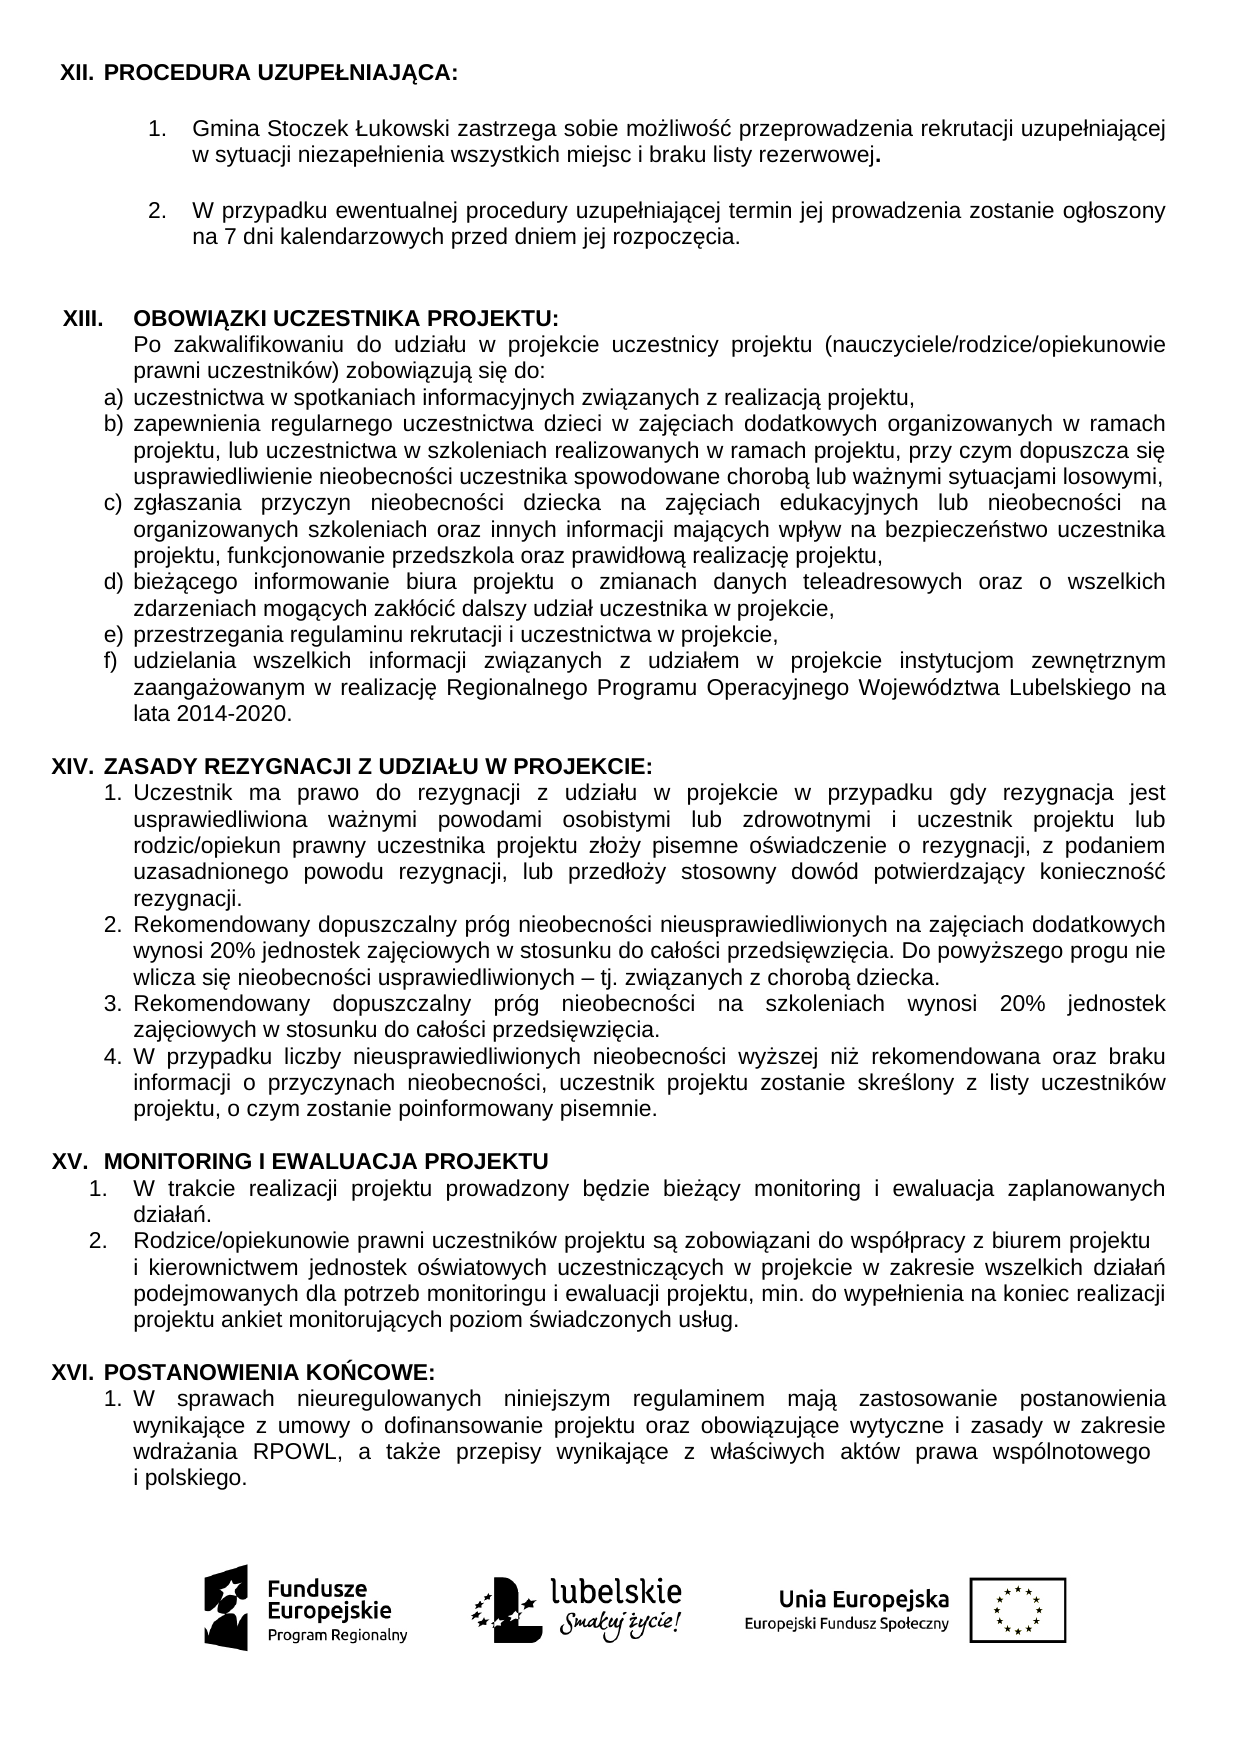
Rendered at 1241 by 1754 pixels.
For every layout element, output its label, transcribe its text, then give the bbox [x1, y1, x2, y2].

list ZASADY REZYGNACJI Z UDZIAŁU W PROJEKCIE: [94, 753, 1167, 779]
text Po zakwalifikowaniu do udziału w projekcie uczestnicy projektu (nauczyciele/rodzice/opiekunowie prawni uczestników) zobowiązują się do: [133, 331, 1167, 384]
list Uczestnik ma prawo do rezygnacji z udziału w projekcie w przypadku gdy rezygnacja jest usprawiedliwiona ważnymi powodami osobistymi lub zdrowotnymi i uczestnik projektu lub rodzic/opiekun prawny uczestnika projektu złoży pisemne oświadczenie o rezygnacji, z podaniem uzasadnionego powodu rezygnacji, lub przedłoży stosowny dowód potwierdzający konieczność rezygnacji. [103, 779, 1167, 911]
list bieżącego informowanie biura projektu o zmianach danych teleadresowych oraz o wszelkich zdarzeniach mogących zakłócić dalszy udział uczestnika w projekcie, [103, 568, 1167, 621]
list W przypadku liczby nieusprawiedliwionych nieobecności wyższej niż rekomendowana oraz braku informacji o przyczynach nieobecności, uczestnik projektu zostanie skreślony z listy uczestników projektu, o czym zostanie poinformowany pisemnie. [103, 1043, 1167, 1122]
list zgłaszania przyczyn nieobecności dziecka na zajęciach edukacyjnych lub nieobecności na organizowanych szkoleniach oraz innych informacji mających wpływ na bezpieczeństwo uczestnika projektu, funkcjonowanie przedszkola oraz prawidłową realizację projektu, [103, 489, 1167, 568]
list W sprawach nieuregulowanych niniejszym regulaminem mają zastosowanie postanowienia wynikające z umowy o dofinansowanie projektu oraz obowiązujące wytyczne i zasady w zakresie wdrażania RPOWL, a także przepisy wynikające z właściwych aktów prawa wspólnotowego i polskiego. [103, 1385, 1167, 1491]
list zapewnienia regularnego uczestnictwa dzieci w zajęciach dodatkowych organizowanych w ramach projektu, lub uczestnictwa w szkoleniach realizowanych w ramach projektu, przy czym dopuszcza się usprawiedliwienie nieobecności uczestnika spowodowane chorobą lub ważnymi sytuacjami losowymi, [103, 410, 1167, 489]
list przestrzegania regulaminu rekrutacji i uczestnictwa w projekcie, [103, 621, 1167, 647]
list Rodzice/opiekunowie prawni uczestników projektu są zobowiązani do współpracy z biurem projektu i kierownictwem jednostek oświatowych uczestniczących w projekcie w zakresie wszelkich działań podejmowanych dla potrzeb monitoringu i ewaluacji projektu, min. do wypełnienia na koniec realizacji projektu ankiet monitorujących poziom świadczonych usług. [89, 1227, 1167, 1333]
list Rekomendowany dopuszczalny próg nieobecności na szkoleniach wynosi 20% jednostek zajęciowych w stosunku do całości przedsięwzięcia. [103, 990, 1167, 1043]
list MONITORING I EWALUACJA PROJEKTU [89, 1148, 1167, 1174]
list PROCEDURA UZUPEŁNIAJĄCA: [94, 59, 1167, 86]
list OBOWIĄZKI UCZESTNIKA PROJEKTU: [103, 305, 1167, 331]
list udzielania wszelkich informacji związanych z udziałem w projekcie instytucjom zewnętrznym zaangażowanym w realizację Regionalnego Programu Operacyjnego Województwa Lubelskiego na lata 2014-2020. [103, 647, 1167, 726]
list uczestnictwa w spotkaniach informacyjnych związanych z realizacją projektu, [103, 384, 1167, 410]
list W przypadku ewentualnej procedury uzupełniającej termin jej prowadzenia zostanie ogłoszony na 7 dni kalendarzowych przed dniem jej rozpoczęcia. [148, 197, 1167, 249]
list POSTANOWIENIA KOŃCOWE: [94, 1359, 1167, 1385]
list W trakcie realizacji projektu prowadzony będzie bieżący monitoring i ewaluacja zaplanowanych działań. [89, 1174, 1167, 1227]
picture [181, 1533, 1089, 1681]
list Rekomendowany dopuszczalny próg nieobecności nieusprawiedliwionych na zajęciach dodatkowych wynosi 20% jednostek zajęciowych w stosunku do całości przedsięwzięcia. Do powyższego progu nie wlicza się nieobecności usprawiedliwionych – tj. związanych z chorobą dziecka. [103, 911, 1167, 990]
list Gmina Stoczek Łukowski zastrzega sobie możliwość przeprowadzenia rekrutacji uzupełniającej w sytuacji niezapełnienia wszystkich miejsc i braku listy rezerwowej. [148, 115, 1167, 167]
